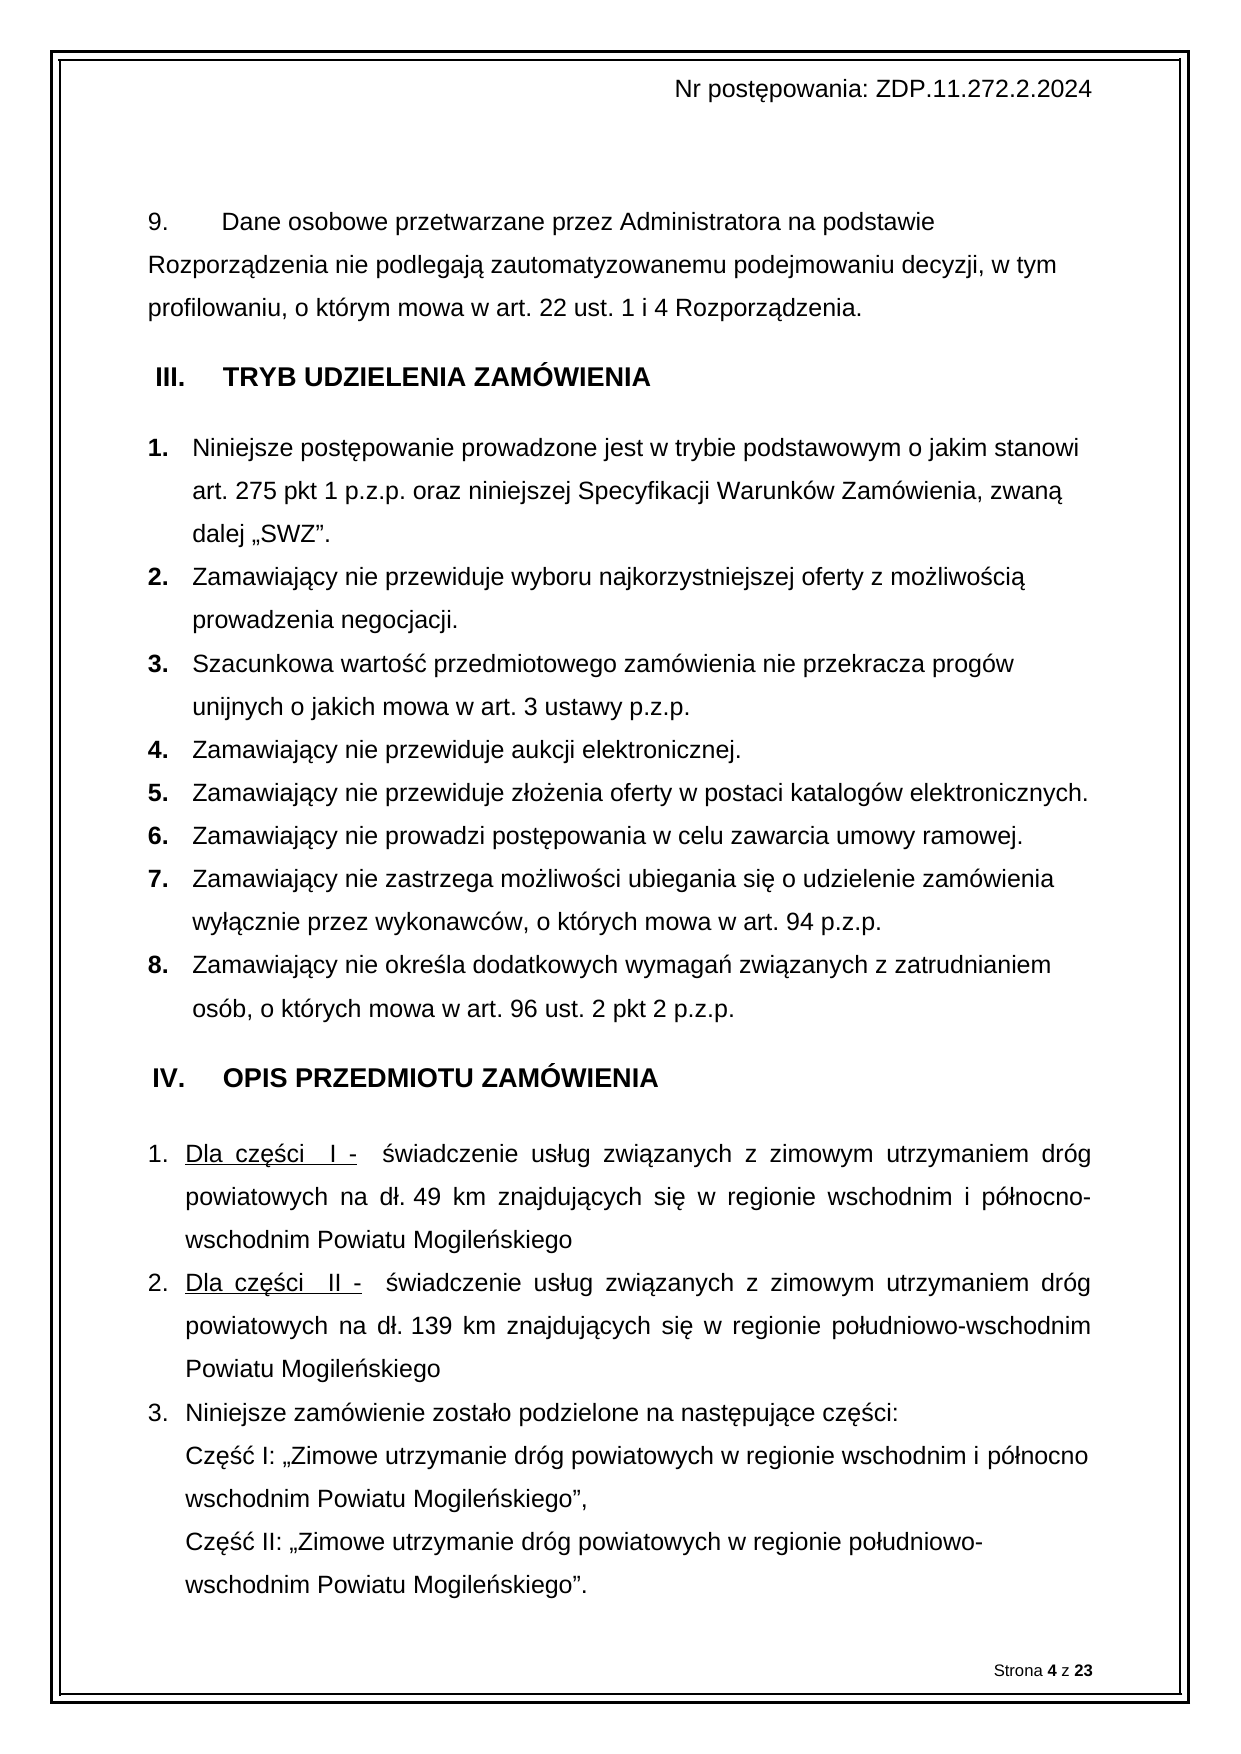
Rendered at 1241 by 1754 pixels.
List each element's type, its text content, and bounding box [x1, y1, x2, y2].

text 9. Dane osobowe przetwarzane przez Administratora na podstawie Rozporządzenia nie podlegają zautomatyzowanemu podejmowaniu decyzji, w tym profilowaniu, o którym mowa w art. 22 ust. 1 i 4 Rozporządzenia. [148, 207, 1092, 322]
list Część I: „Zimowe utrzymanie dróg powiatowych w regionie wschodnim i północno wschodnim Powiatu Mogileńskiego”, [185, 1441, 1092, 1513]
list Dla części I - świadczenie usług związanych z zimowym utrzymaniem dróg powiatowych na dł. 49 km znajdujących się w regionie wschodnim i północno-wschodnim Powiatu Mogileńskiego [148, 1139, 1092, 1254]
subtitle OPIS PRZEDMIOTU ZAMÓWIENIA [185, 1062, 1092, 1093]
list Zamawiający nie określa dodatkowych wymagań związanych z zatrudnianiem osób, o których mowa w art. 96 ust. 2 pkt 2 p.z.p. [148, 951, 1092, 1022]
list Niniejsze postępowanie prowadzone jest w trybie podstawowym o jakim stanowi art. 275 pkt 1 p.z.p. oraz niniejszej Specyfikacji Warunków Zamówienia, zwaną dalej „SWZ”. [148, 433, 1092, 548]
list Zamawiający nie przewiduje złożenia oferty w postaci katalogów elektronicznych. [148, 778, 1092, 807]
list Zamawiający nie przewiduje aukcji elektronicznej. [148, 735, 1092, 764]
list Szacunkowa wartość przedmiotowego zamówienia nie przekracza progów unijnych o jakich mowa w art. 3 ustawy p.z.p. [148, 649, 1092, 721]
list Dla części II - świadczenie usług związanych z zimowym utrzymaniem dróg powiatowych na dł. 139 km znajdujących się w regionie południowo-wschodnim Powiatu Mogileńskiego [148, 1268, 1092, 1383]
list Zamawiający nie zastrzega możliwości ubiegania się o udzielenie zamówienia wyłącznie przez wykonawców, o których mowa w art. 94 p.z.p. [148, 864, 1092, 936]
list Niniejsze zamówienie zostało podzielone na następujące części: [148, 1398, 1092, 1426]
list Część II: „Zimowe utrzymanie dróg powiatowych w regionie południowo-wschodnim Powiatu Mogileńskiego”. [185, 1527, 1092, 1599]
subtitle TRYB UDZIELENIA ZAMÓWIENIA [185, 361, 1092, 392]
list Zamawiający nie prowadzi postępowania w celu zawarcia umowy ramowej. [148, 821, 1092, 850]
list Zamawiający nie przewiduje wyboru najkorzystniejszej oferty z możliwością prowadzenia negocjacji. [148, 562, 1092, 634]
